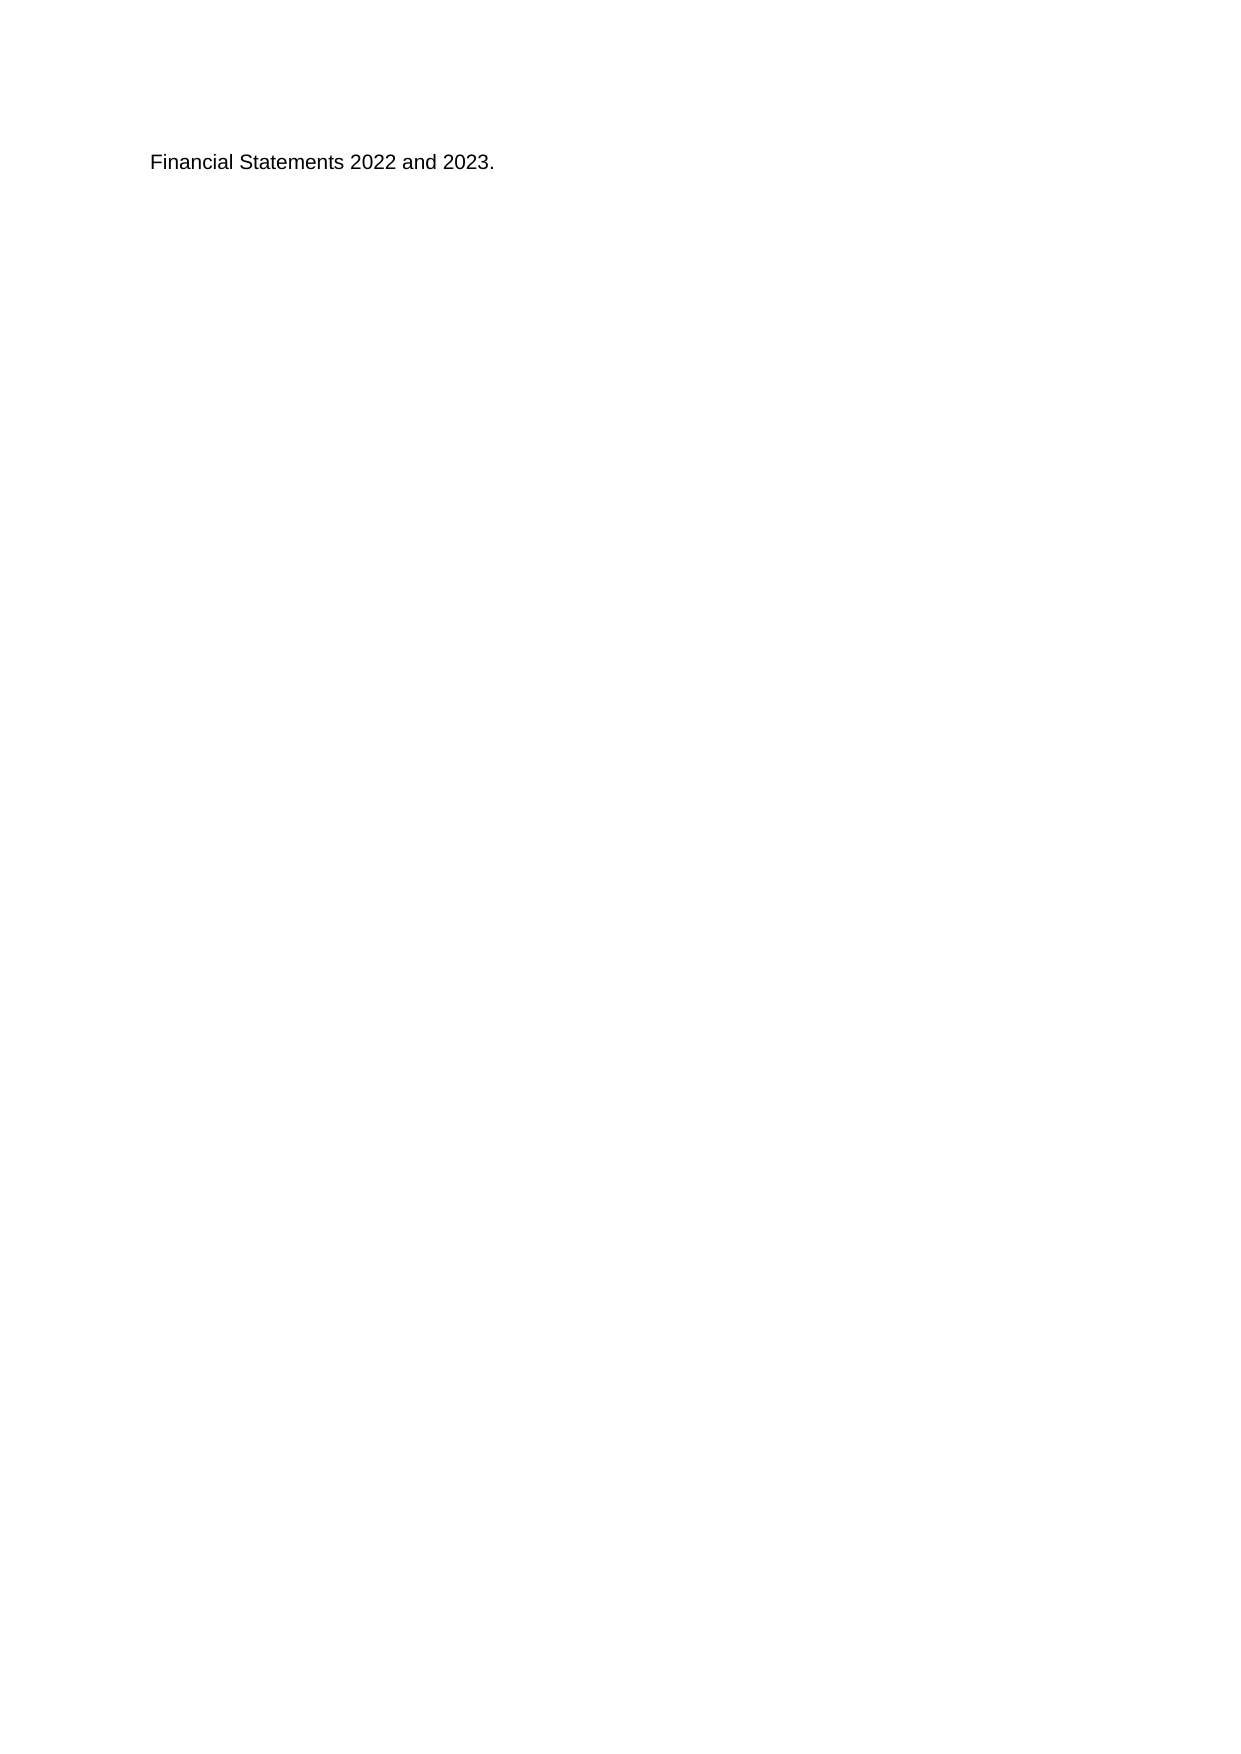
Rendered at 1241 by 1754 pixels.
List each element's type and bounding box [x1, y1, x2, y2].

text [150, 150, 1090, 174]
